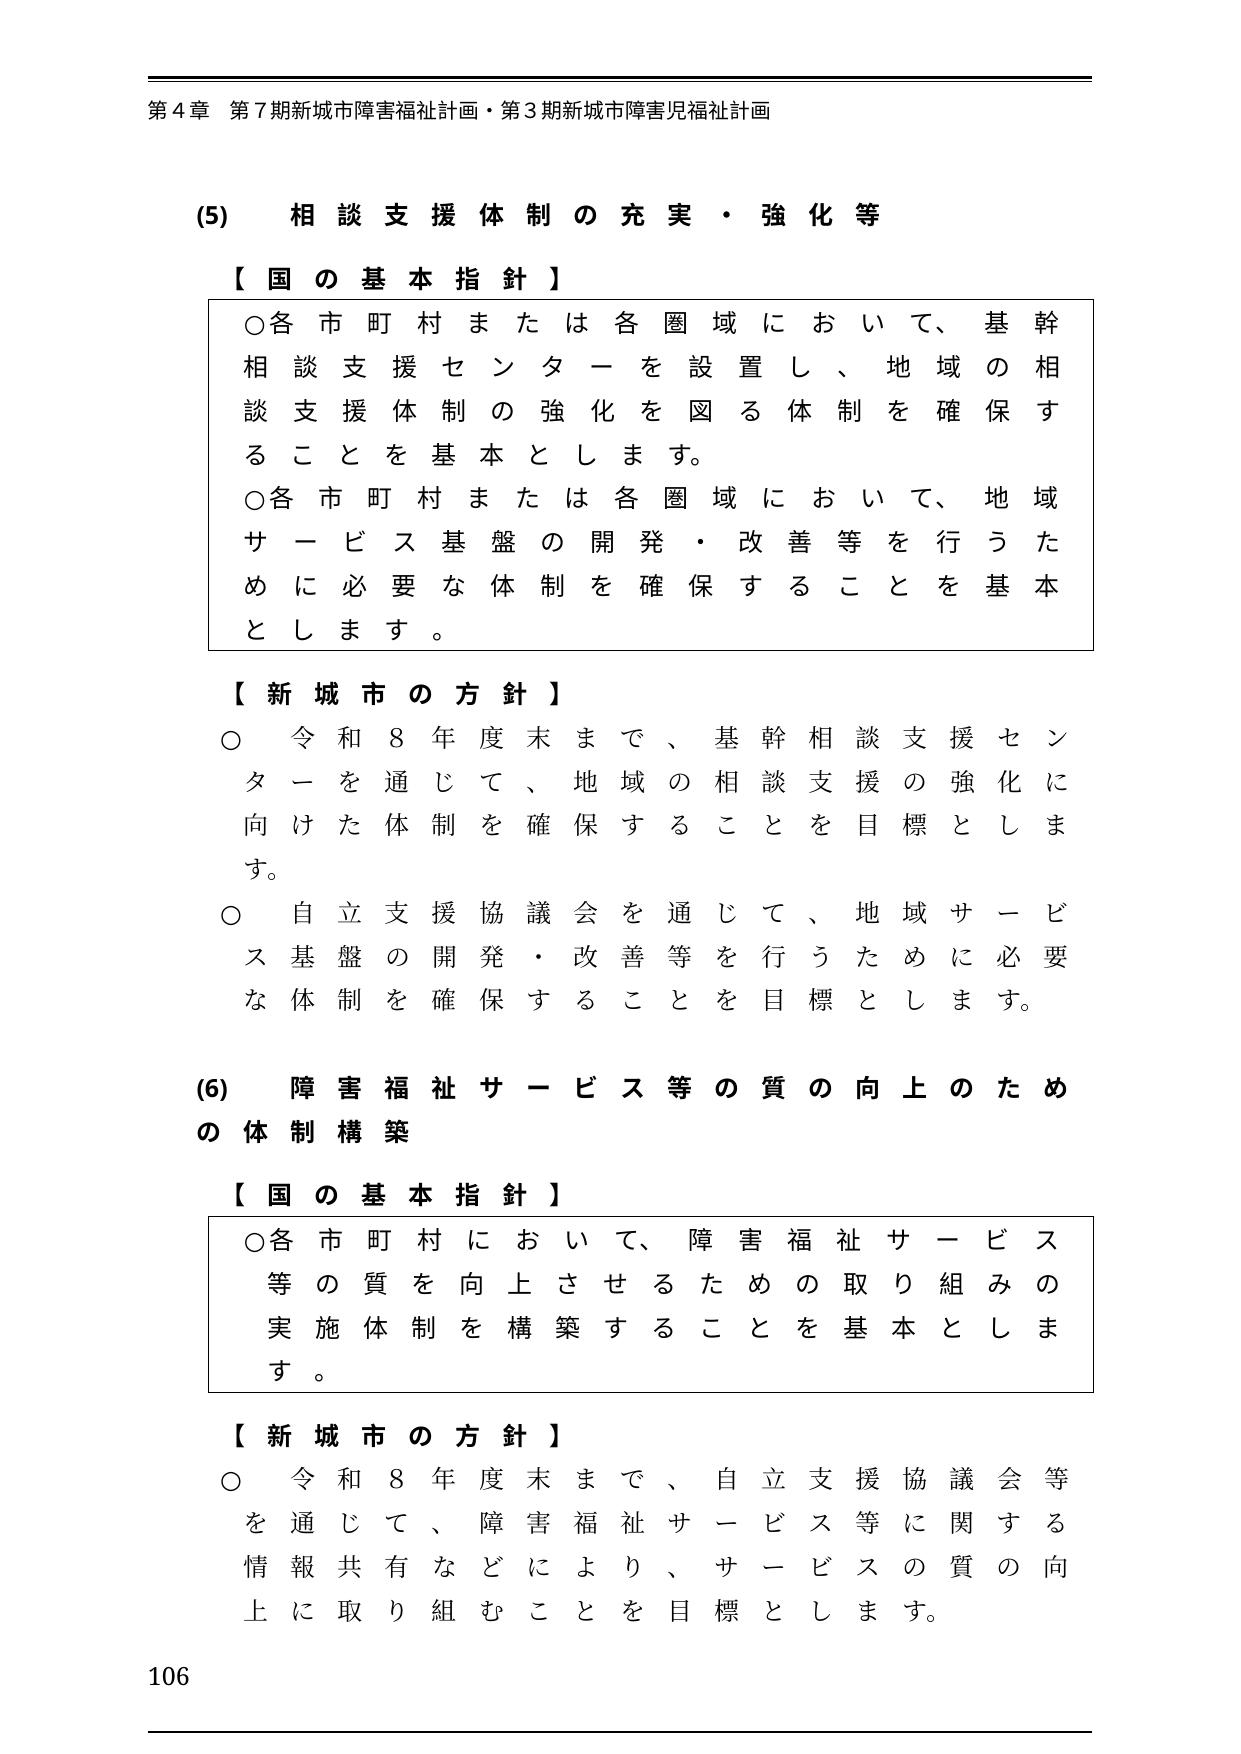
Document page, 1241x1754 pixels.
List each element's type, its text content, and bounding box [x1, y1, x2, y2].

text ○ 令和８年度末まで、自立支援協議会等を通じて、障害福祉サービス等に関する情報共有などにより、サービスの質の向上に取り組むことを目標とします。 [208, 1456, 1091, 1631]
text 【新城市の方針】 [208, 1413, 1091, 1456]
table_header ○各市町村において、障害福祉サービス等の質を向上させるための取り組みの実施体制を構築することを基本とします。 [209, 1217, 1093, 1392]
text ○ 自立支援協議会を通じて、地域サービス基盤の開発・改善等を行うために必要な体制を確保することを目標とします。 [208, 890, 1091, 1021]
subtitle 相談支援体制の充実・強化等 [173, 192, 1091, 236]
text 【新城市の方針】 [208, 671, 1091, 715]
subtitle 障害福祉サービス等の質の向上のための体制構築 [173, 1065, 1091, 1152]
text ○ 令和８年度末まで、基幹相談支援センターを通じて、地域の相談支援の強化に向けた体制を確保することを目標とします。 [208, 715, 1091, 890]
text 【国の基本指針】 [208, 1172, 1091, 1216]
table_header ○各市町村または各圏域において、基幹相談支援センターを設置し、地域の相談支援体制の強化を図る体制を確保することを基本とします。 ○各市町村または各圏域において、地域サービス基盤の開発・改善等を行うために必要な体制を確保することを基本とします。 [209, 300, 1093, 650]
text 【国の基本指針】 [208, 255, 1091, 299]
